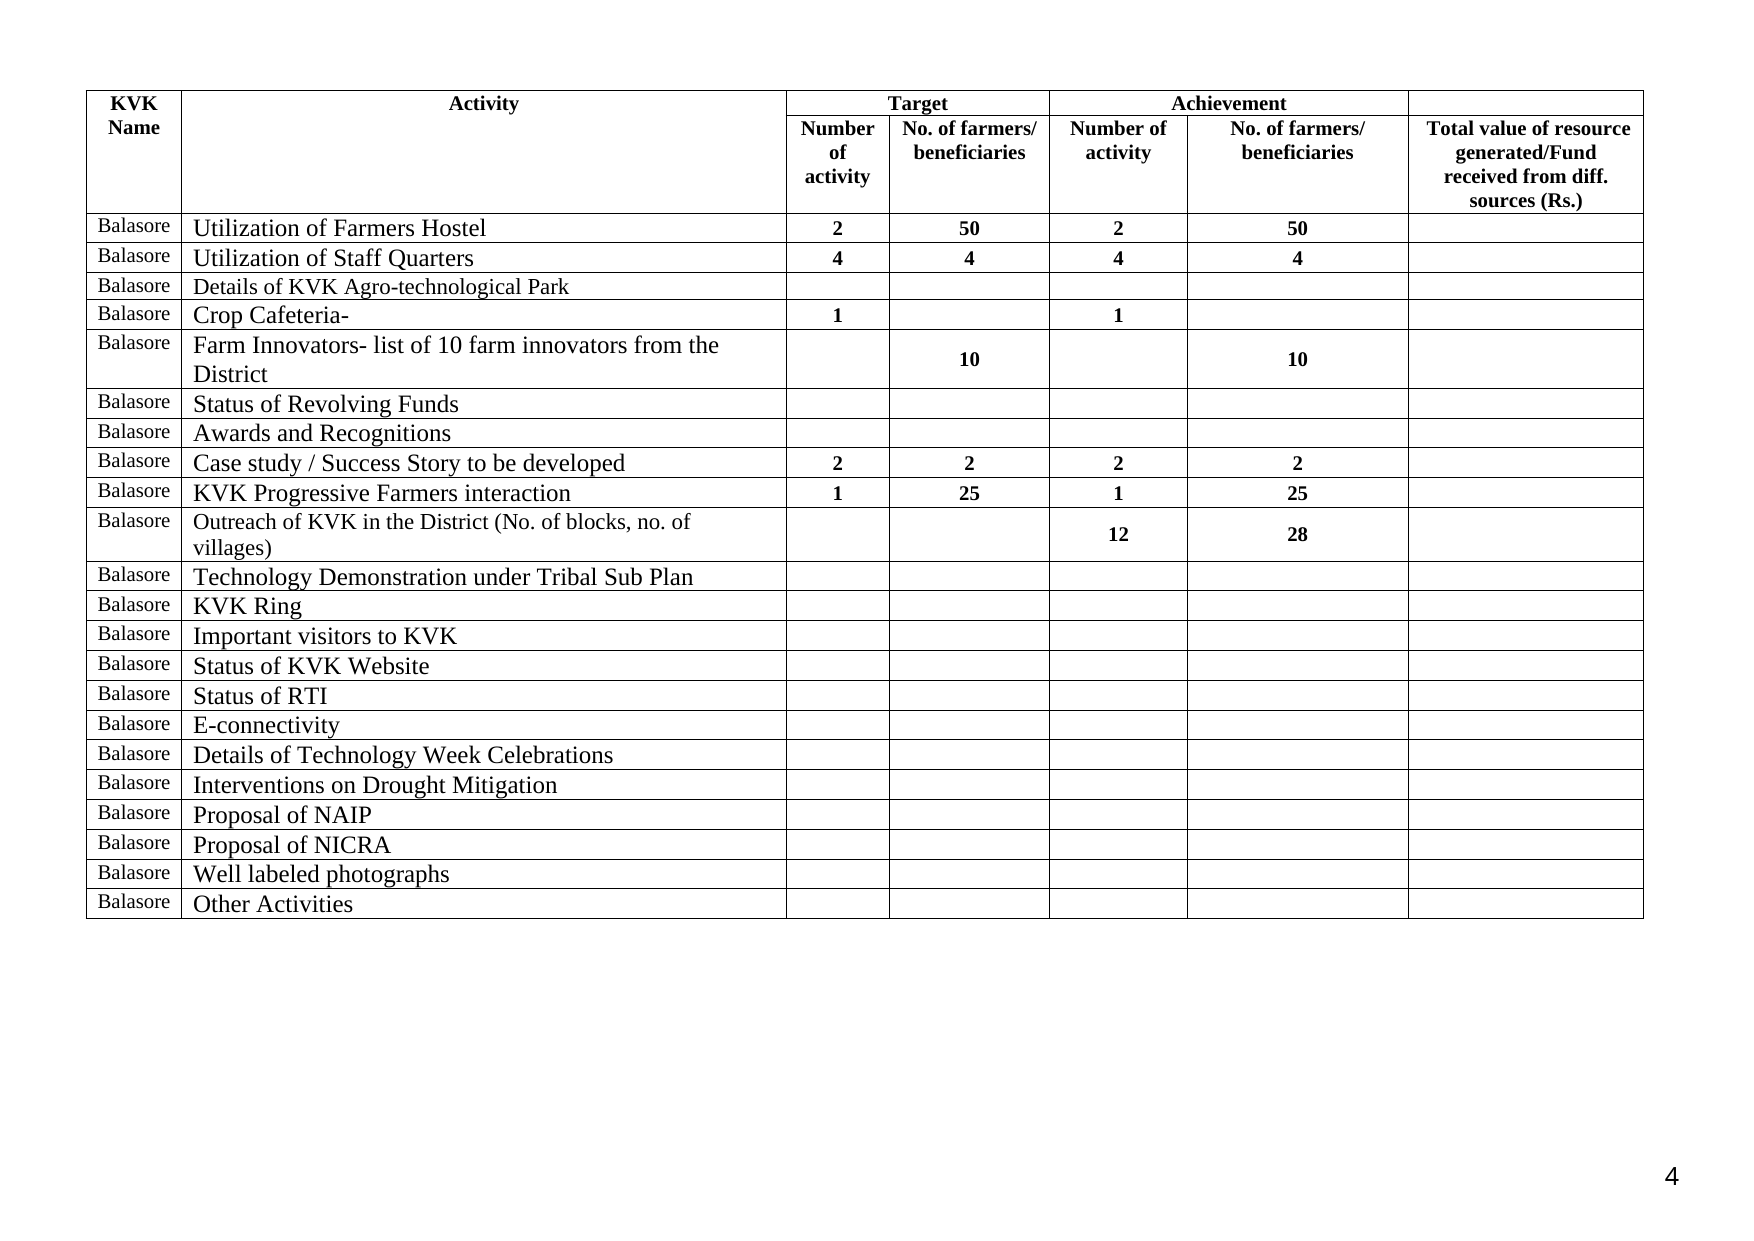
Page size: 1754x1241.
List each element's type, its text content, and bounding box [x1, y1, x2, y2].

table_cell 2 [1050, 448, 1187, 477]
table_cell Balasore [87, 770, 181, 799]
table_cell [1409, 273, 1643, 299]
table_cell Balasore [87, 214, 181, 242]
table_cell [1409, 770, 1643, 799]
table_cell 4 [890, 243, 1049, 272]
table_cell [1050, 830, 1187, 858]
table_cell [1188, 800, 1408, 829]
table_cell [890, 770, 1049, 799]
table_cell [787, 419, 889, 447]
table_header Target [787, 91, 1049, 115]
table_cell [1188, 889, 1408, 918]
table_cell No. of farmers/ beneficiaries [1188, 116, 1408, 212]
table_cell [890, 889, 1049, 918]
table_cell 2 [787, 214, 889, 242]
table_cell [787, 651, 889, 680]
table_cell No. of farmers/ beneficiaries [890, 116, 1049, 212]
table_cell [1188, 300, 1408, 329]
table_cell [890, 681, 1049, 709]
table_cell [1409, 478, 1643, 507]
table_cell 25 [1188, 478, 1408, 507]
table_cell Status of Revolving Funds [182, 389, 786, 417]
table_cell Proposal of NAIP [182, 800, 786, 829]
table_cell [890, 800, 1049, 829]
table_cell [1409, 330, 1643, 388]
table_cell [890, 860, 1049, 888]
table_cell 2 [1050, 214, 1187, 242]
table_cell [1409, 562, 1643, 590]
table_cell 1 [1050, 300, 1187, 329]
table_cell Well labeled photographs [182, 860, 786, 888]
table_cell Total value of resource generated/Fund received from diff. sources (Rs.) [1409, 116, 1643, 212]
table_header Activity [182, 91, 786, 212]
table_cell [1409, 651, 1643, 680]
table_cell [1050, 681, 1187, 709]
table_cell [1409, 711, 1643, 739]
table_cell [787, 562, 889, 590]
table_cell [1050, 711, 1187, 739]
table_cell Details of Technology Week Celebrations [182, 740, 786, 769]
table_cell [1050, 273, 1187, 299]
table_cell [1409, 243, 1643, 272]
table_cell Balasore [87, 860, 181, 888]
table_cell 4 [787, 243, 889, 272]
table_cell [787, 770, 889, 799]
table_cell 12 [1050, 508, 1187, 561]
table_cell [890, 621, 1049, 650]
table_cell [1188, 770, 1408, 799]
table_cell 28 [1188, 508, 1408, 561]
table_cell Balasore [87, 651, 181, 680]
table_cell Important visitors to KVK [182, 621, 786, 650]
table_cell [1409, 621, 1643, 650]
table_cell [787, 711, 889, 739]
table_cell [1050, 740, 1187, 769]
table_cell 25 [890, 478, 1049, 507]
table_cell [787, 860, 889, 888]
table_cell 2 [1188, 448, 1408, 477]
table_cell E-connectivity [182, 711, 786, 739]
table_cell Status of KVK Website [182, 651, 786, 680]
table_cell [1050, 591, 1187, 620]
table_cell [1409, 214, 1643, 242]
table_cell [1409, 681, 1643, 709]
table_cell [787, 889, 889, 918]
table_cell [1188, 621, 1408, 650]
table_cell [787, 621, 889, 650]
table_cell [1409, 860, 1643, 888]
table_cell Balasore [87, 389, 181, 417]
table_cell KVK Ring [182, 591, 786, 620]
table_cell [787, 591, 889, 620]
table_cell Interventions on Drought Mitigation [182, 770, 786, 799]
table_header KVK Name [87, 91, 181, 212]
table_cell Status of RTI [182, 681, 786, 709]
table_cell [1409, 389, 1643, 417]
table_cell [1409, 419, 1643, 447]
table_cell [1188, 740, 1408, 769]
table_cell [787, 508, 889, 561]
table_cell Balasore [87, 330, 181, 388]
table_cell [1188, 389, 1408, 417]
table_cell 10 [1188, 330, 1408, 388]
table_cell [1050, 860, 1187, 888]
table_cell 1 [1050, 478, 1187, 507]
table_cell [1050, 330, 1187, 388]
table_cell Crop Cafeteria- [182, 300, 786, 329]
table_cell [1188, 562, 1408, 590]
table_cell KVK Progressive Farmers interaction [182, 478, 786, 507]
table_cell [1050, 770, 1187, 799]
table_cell Details of KVK Agro-technological Park [182, 273, 786, 299]
table_cell Balasore [87, 591, 181, 620]
table_cell 4 [1188, 243, 1408, 272]
table_cell 1 [787, 478, 889, 507]
table_cell 4 [1050, 243, 1187, 272]
table_cell [1409, 740, 1643, 769]
table_cell [787, 330, 889, 388]
table_cell [787, 740, 889, 769]
table_cell [1188, 711, 1408, 739]
table_cell Balasore [87, 740, 181, 769]
table_cell [890, 740, 1049, 769]
table_cell [787, 389, 889, 417]
table_cell [1050, 651, 1187, 680]
table_cell Balasore [87, 300, 181, 329]
table_cell [1188, 591, 1408, 620]
table_cell [890, 389, 1049, 417]
table_cell [890, 300, 1049, 329]
table_cell Balasore [87, 562, 181, 590]
table_cell [1409, 591, 1643, 620]
table_cell [1188, 273, 1408, 299]
table_cell [1188, 419, 1408, 447]
table_cell Balasore [87, 243, 181, 272]
table_cell 2 [787, 448, 889, 477]
table_cell [787, 830, 889, 858]
table_cell Awards and Recognitions [182, 419, 786, 447]
table_cell Balasore [87, 681, 181, 709]
table_cell 2 [890, 448, 1049, 477]
table_header Achievement [1050, 91, 1408, 115]
table_cell [890, 711, 1049, 739]
table_cell [1188, 681, 1408, 709]
table_cell Case study / Success Story to be developed [182, 448, 786, 477]
table_cell Number of activity [1050, 116, 1187, 212]
table_cell [890, 508, 1049, 561]
table_cell [1050, 562, 1187, 590]
table_cell [1409, 889, 1643, 918]
table_cell 10 [890, 330, 1049, 388]
table_cell 1 [787, 300, 889, 329]
table_cell [1050, 419, 1187, 447]
table_cell [890, 562, 1049, 590]
table_cell [1188, 651, 1408, 680]
table_header [1409, 91, 1643, 115]
table_cell [1409, 448, 1643, 477]
table_cell [1409, 800, 1643, 829]
table_cell Balasore [87, 273, 181, 299]
table_cell [787, 681, 889, 709]
table_cell Balasore [87, 830, 181, 858]
table_cell [1409, 830, 1643, 858]
table_cell 50 [1188, 214, 1408, 242]
table_cell Proposal of NICRA [182, 830, 786, 858]
table_cell [1050, 889, 1187, 918]
table_cell [890, 651, 1049, 680]
table_cell [1188, 860, 1408, 888]
table_cell [1409, 508, 1643, 561]
table_cell Balasore [87, 621, 181, 650]
table_cell [1050, 621, 1187, 650]
table_cell Balasore [87, 419, 181, 447]
table_cell Balasore [87, 889, 181, 918]
table_cell Balasore [87, 448, 181, 477]
table_cell [787, 800, 889, 829]
table_cell 50 [890, 214, 1049, 242]
table_cell Farm Innovators- list of 10 farm innovators from the District [182, 330, 786, 388]
table_cell [890, 830, 1049, 858]
table_cell Outreach of KVK in the District (No. of blocks, no. of villages) [182, 508, 786, 561]
table_cell Balasore [87, 800, 181, 829]
table_cell Technology Demonstration under Tribal Sub Plan [182, 562, 786, 590]
table_cell Other Activities [182, 889, 786, 918]
table_cell [1188, 830, 1408, 858]
table_cell Balasore [87, 508, 181, 561]
table_cell Utilization of Farmers Hostel [182, 214, 786, 242]
table_cell [1409, 300, 1643, 329]
table_cell Number of activity [787, 116, 889, 212]
table_cell [890, 591, 1049, 620]
table_cell [1050, 389, 1187, 417]
table_cell [890, 419, 1049, 447]
table_cell [787, 273, 889, 299]
table_cell [890, 273, 1049, 299]
table_cell Utilization of Staff Quarters [182, 243, 786, 272]
table_cell Balasore [87, 711, 181, 739]
table_cell [1050, 800, 1187, 829]
table_cell Balasore [87, 478, 181, 507]
